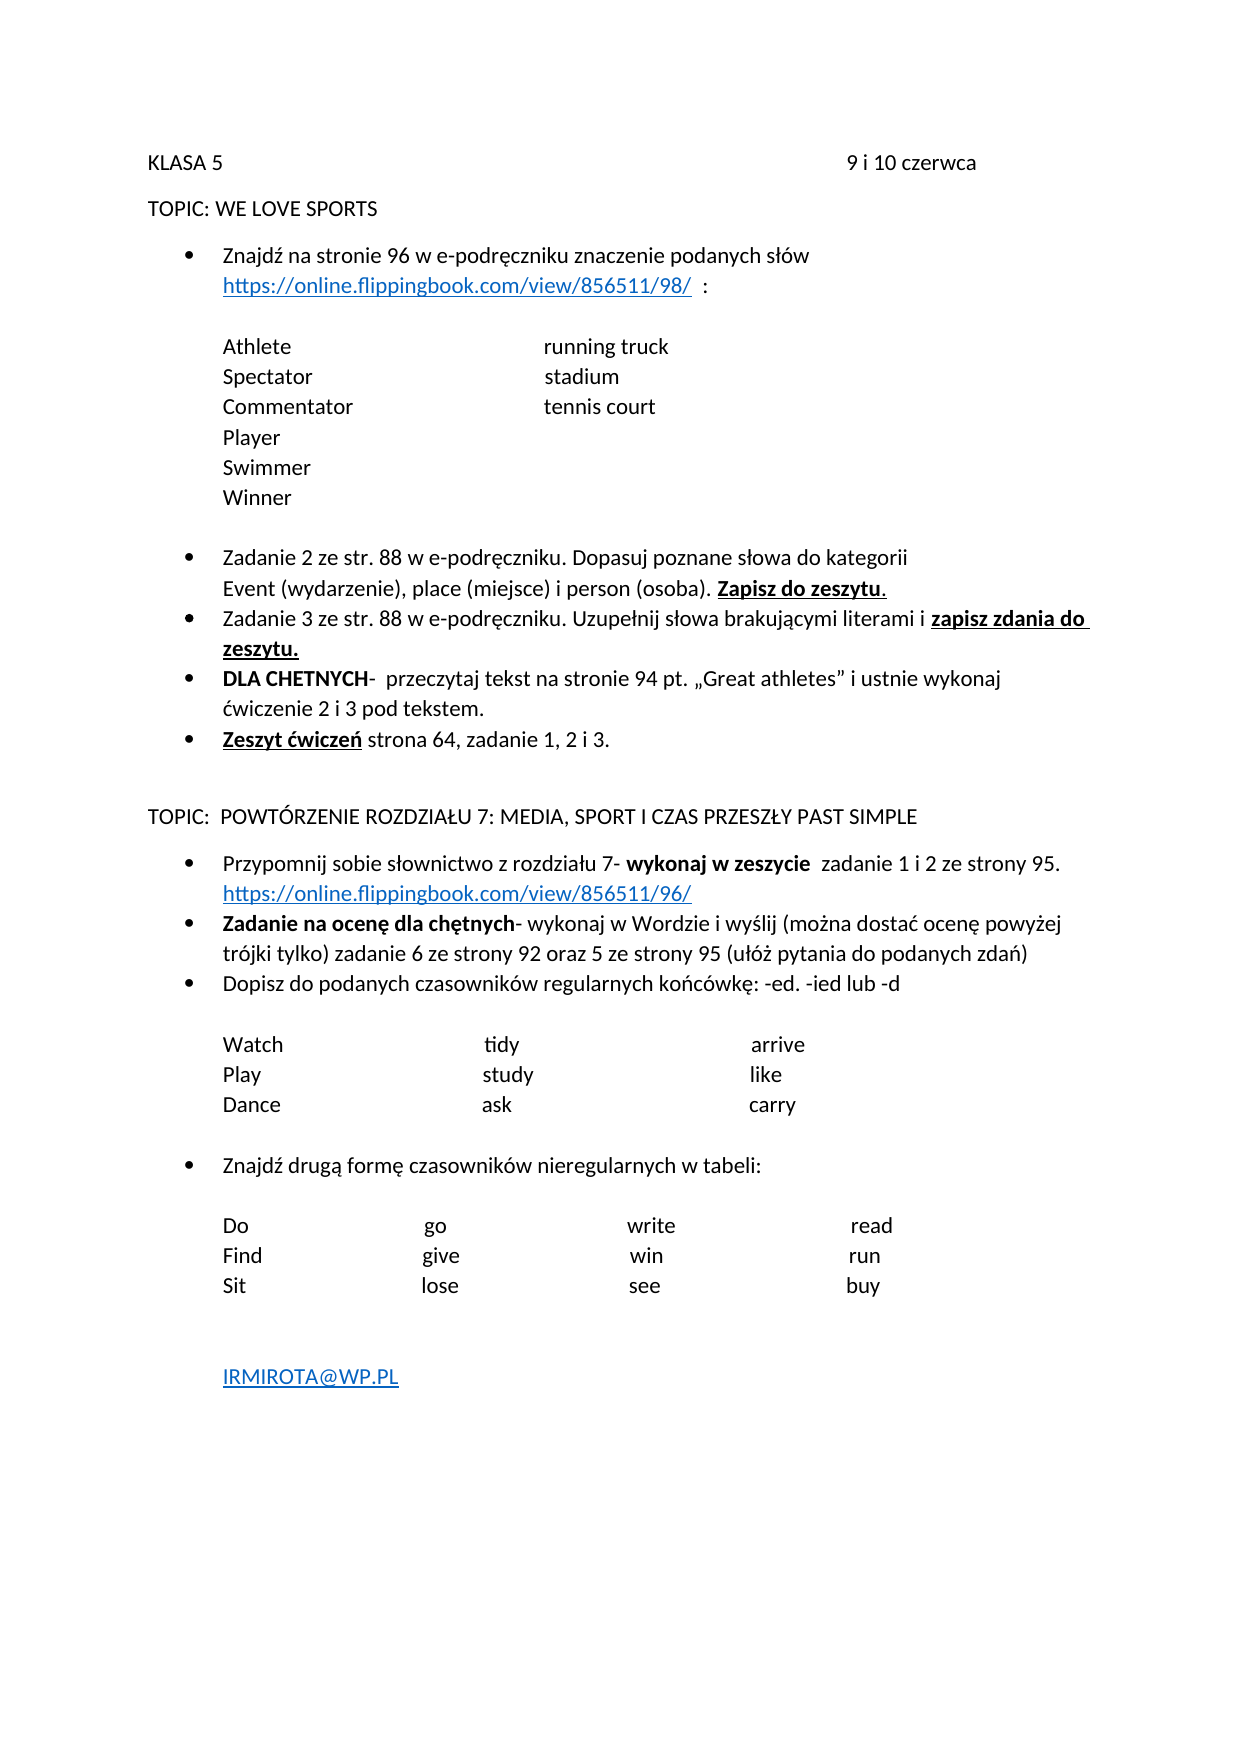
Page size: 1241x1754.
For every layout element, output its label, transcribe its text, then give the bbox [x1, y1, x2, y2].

list Zeszyt ćwiczeń strona 64, zadanie 1, 2 i 3. [185, 725, 1093, 753]
text TOPIC: POWTÓRZENIE ROZDZIAŁU 7: MEDIA, SPORT I CZAS PRZESZŁY PAST SIMPLE [148, 802, 1093, 830]
list Winner [223, 483, 1093, 511]
list Dopisz do podanych czasowników regularnych końcówkę: -ed. -ied lub -d [185, 969, 1093, 997]
list Zadanie na ocenę dla chętnych- wykonaj w Wordzie i wyślij (można dostać ocenę powyżej trójki tylko) zadanie 6 ze strony 92 oraz 5 ze strony 95 (ułóż pytania do podanych zdań) [185, 909, 1093, 967]
list Zadanie 2 ze str. 88 w e-podręczniku. Dopasuj poznane słowa do kategorii [185, 543, 1093, 571]
list Player [223, 423, 1093, 451]
list Znajdź na stronie 96 w e-podręczniku znaczenie podanych słów https://online.flippingbook.com/view/856511/98/ : [185, 241, 1093, 299]
list Dance ask carry [223, 1090, 1093, 1118]
list Swimmer [223, 453, 1093, 481]
list Play study like [223, 1060, 1093, 1088]
text TOPIC: WE LOVE SPORTS [148, 194, 1093, 222]
list Znajdź drugą formę czasowników nieregularnych w tabeli: [185, 1151, 1093, 1179]
list Event (wydarzenie), place (miejsce) i person (osoba). Zapisz do zeszytu. [223, 574, 1093, 602]
list Spectator stadium [223, 362, 1093, 390]
list Find give win run [223, 1241, 1093, 1269]
list Athlete running truck [223, 332, 1093, 360]
list Zadanie 3 ze str. 88 w e-podręczniku. Uzupełnij słowa brakującymi literami i zapisz zdania do zeszytu. [185, 604, 1093, 662]
list IRMIROTA@WP.PL [223, 1362, 1093, 1390]
list Watch tidy arrive [223, 1030, 1093, 1058]
list Do go write read [223, 1211, 1093, 1239]
list Sit lose see buy [223, 1272, 1093, 1299]
list DLA CHETNYCH- przeczytaj tekst na stronie 94 pt. „Great athletes” i ustnie wykonaj ćwiczenie 2 i 3 pod tekstem. [185, 664, 1093, 722]
text KLASA 5 9 i 10 czerwca [148, 148, 1093, 176]
list Commentator tennis court [223, 392, 1093, 420]
list Przypomnij sobie słownictwo z rozdziału 7- wykonaj w zeszycie zadanie 1 i 2 ze strony 95. https://online.flippingbook.com/view/856511/96/ [185, 849, 1093, 907]
